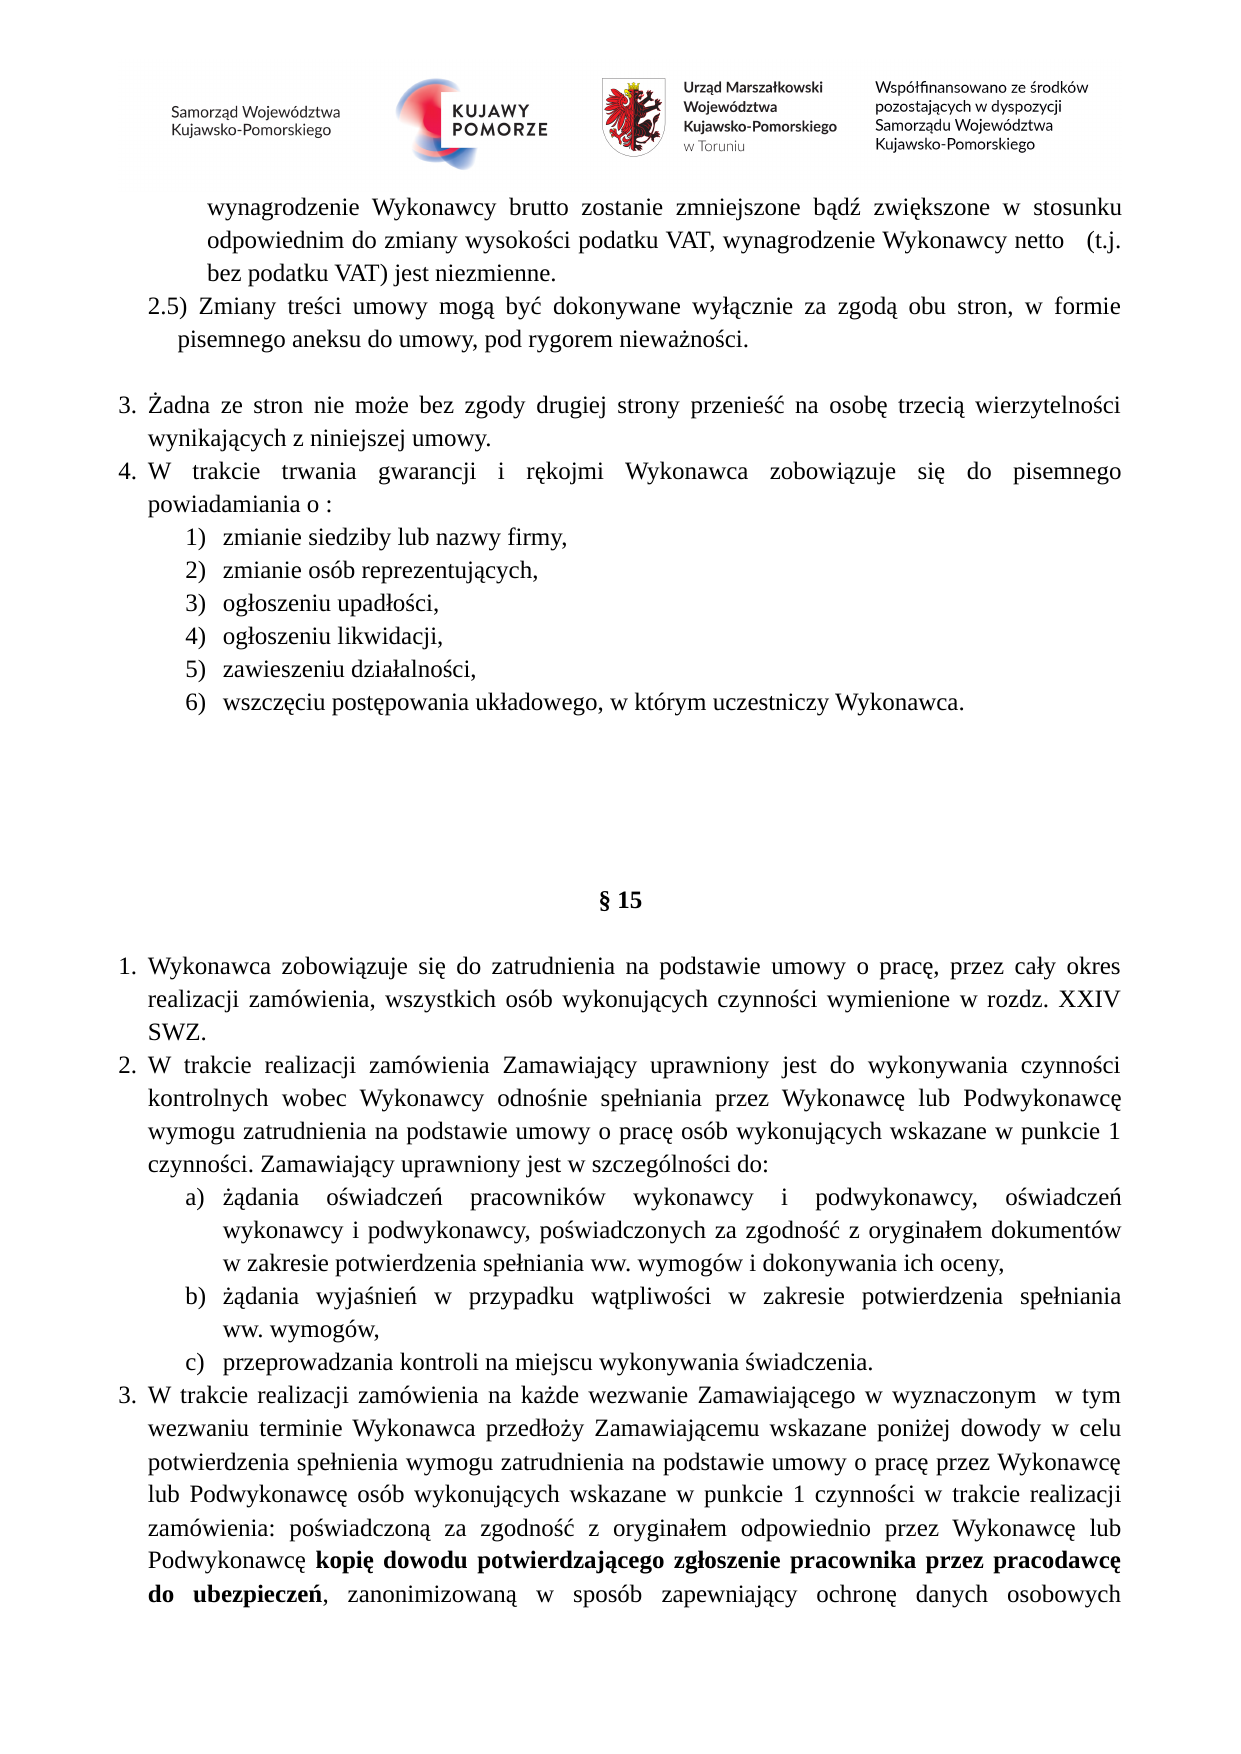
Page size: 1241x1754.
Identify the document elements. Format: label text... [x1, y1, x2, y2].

list Wykonawca zobowiązuje się do zatrudnienia na podstawie umowy o pracę, przez cały okres realizacji zamówienia, wszystkich osób wykonujących czynności wymienione w rozdz. XXIV SWZ. [118, 951, 1122, 1046]
list zmianie siedziby lub nazwy firmy, [185, 522, 1122, 551]
list W trakcie realizacji zamówienia Zamawiający uprawniony jest do wykonywania czynności kontrolnych wobec Wykonawcy odnośnie spełniania przez Wykonawcę lub Podwykonawcę wymogu zatrudnienia na podstawie umowy o pracę osób wykonujących wskazane w punkcie 1 czynności. Zamawiający uprawniony jest w szczególności do: [118, 1050, 1122, 1178]
list zawieszeniu działalności, [185, 654, 1122, 683]
list W trakcie trwania gwarancji i rękojmi Wykonawca zobowiązuje się do pisemnego powiadamiania o : [118, 456, 1122, 518]
list żądania oświadczeń pracowników wykonawcy i podwykonawcy, oświadczeń wykonawcy i podwykonawcy, poświadczonych za zgodność z oryginałem dokumentów w zakresie potwierdzenia spełniania ww. wymogów i dokonywania ich oceny, [185, 1182, 1122, 1277]
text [148, 192, 1122, 287]
list Żadna ze stron nie może bez zgody drugiej strony przenieść na osobę trzecią wierzytelności wynikających z niniejszej umowy. [118, 390, 1122, 452]
text 2.5) Zmiany treści umowy mogą być dokonywane wyłącznie za zgodą obu stron, w formie pisemnego aneksu do umowy, pod rygorem nieważności. [148, 291, 1122, 353]
list ogłoszeniu upadłości, [185, 588, 1122, 617]
text § 15 [118, 885, 1122, 914]
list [118, 1381, 1122, 1607]
list żądania wyjaśnień w przypadku wątpliwości w zakresie potwierdzenia spełniania ww. wymogów, [185, 1281, 1122, 1343]
list zmianie osób reprezentujących, [185, 555, 1122, 584]
list przeprowadzania kontroli na miejscu wykonywania świadczenia. [185, 1347, 1122, 1376]
list ogłoszeniu likwidacji, [185, 621, 1122, 650]
list wszczęciu postępowania układowego, w którym uczestniczy Wykonawca. [185, 687, 1122, 716]
